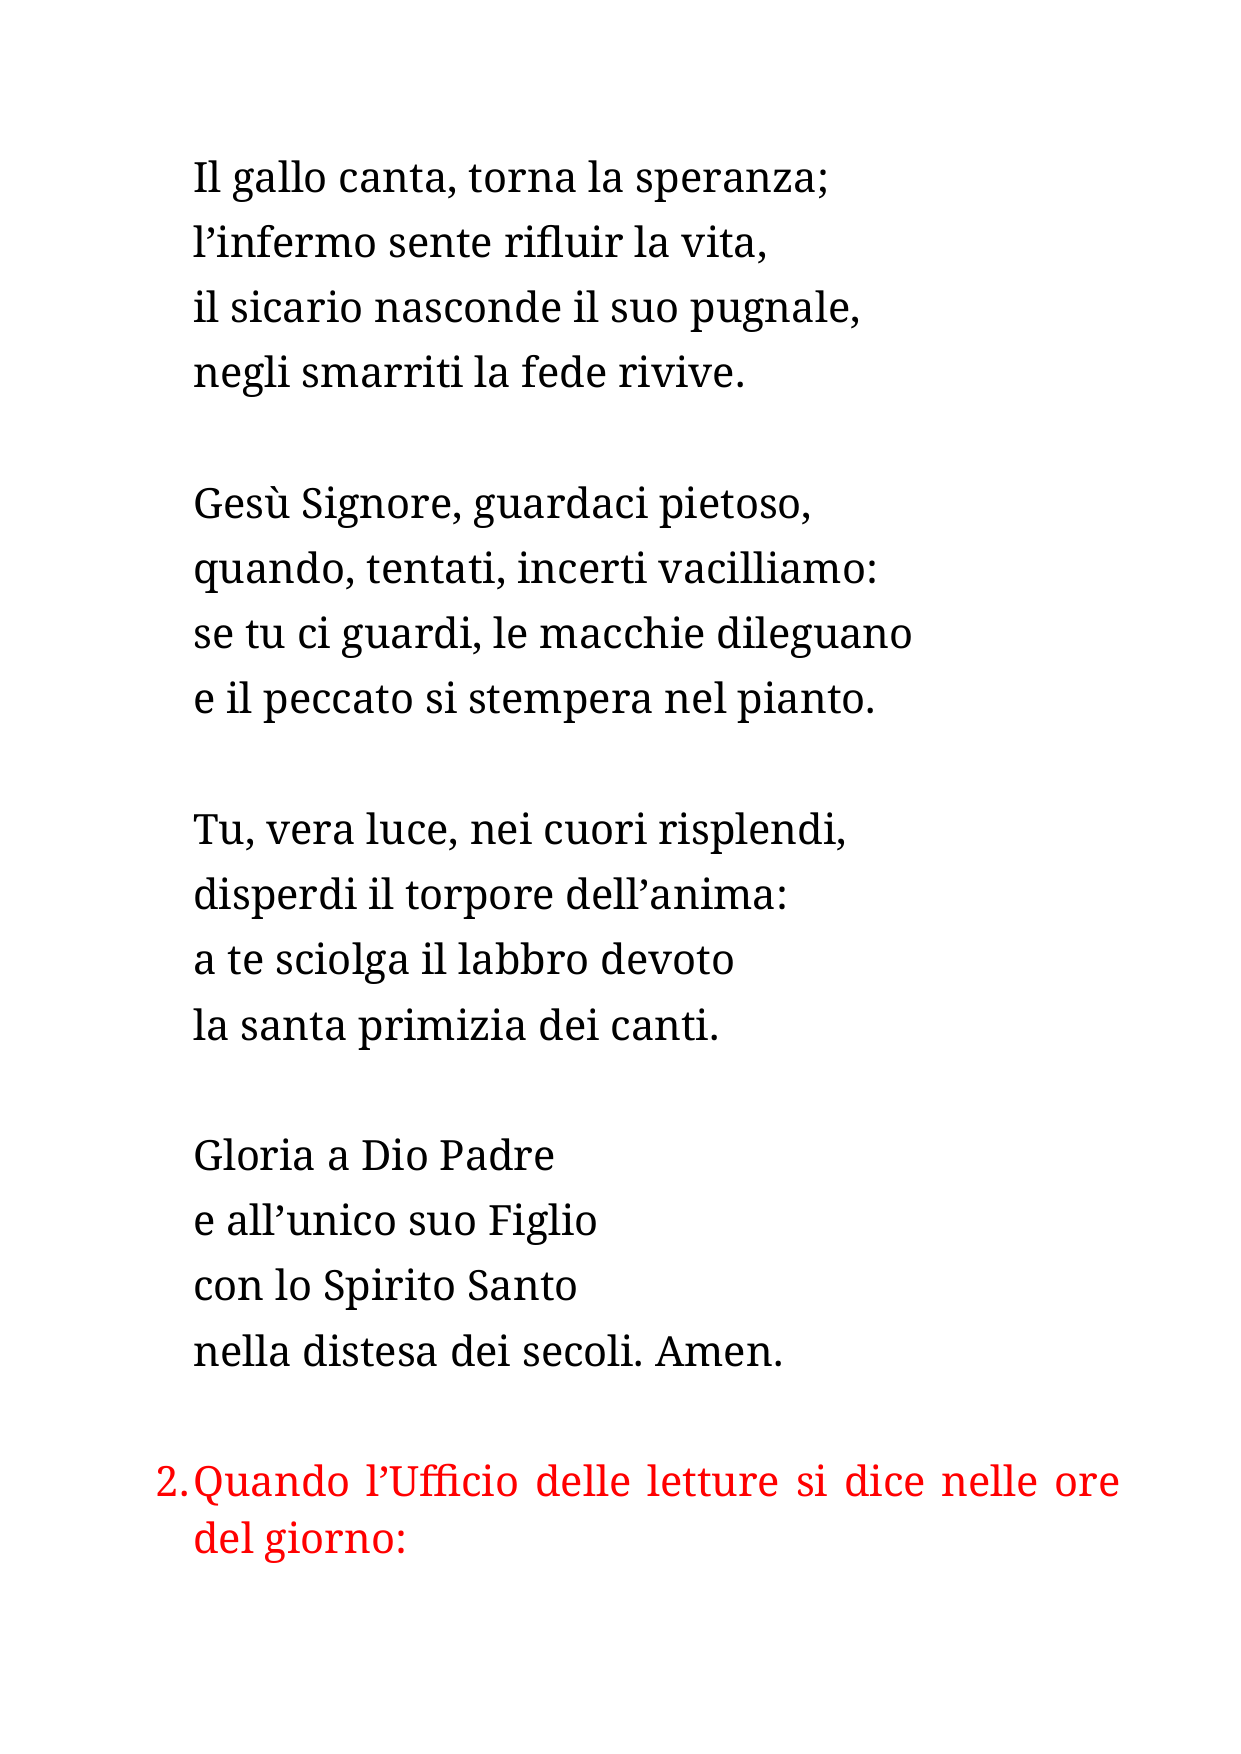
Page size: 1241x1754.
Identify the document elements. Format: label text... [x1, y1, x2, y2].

list Tu, vera luce, nei cuori risplendi, [193, 800, 1122, 856]
list quando, tentati, incerti vacilliamo: [193, 539, 1122, 596]
list Gesù Signore, guardaci pietoso, [193, 474, 1122, 530]
list il sicario nasconde il suo pugnale, [193, 278, 1122, 335]
list disperdi il torpore dell’anima: [193, 865, 1122, 922]
list con lo Spirito Santo [193, 1256, 1122, 1313]
list la santa primizia dei canti. [193, 995, 1122, 1052]
list e all’unico suo Figlio [193, 1191, 1122, 1248]
list Quando l’Ufficio delle letture si dice nelle ore del giorno: [156, 1452, 1122, 1565]
list se tu ci guardi, le macchie dileguano [193, 604, 1122, 661]
list a te sciolga il labbro devoto [193, 930, 1122, 987]
list l’infermo sente rifluir la vita, [193, 213, 1122, 269]
list negli smarriti la fede rivive. [193, 343, 1122, 400]
list e il peccato si stempera nel pianto. [193, 669, 1122, 726]
list Gloria a Dio Padre [193, 1126, 1122, 1182]
list Il gallo canta, torna la speranza; [193, 148, 1122, 204]
list nella distesa dei secoli. Amen. [193, 1321, 1122, 1378]
